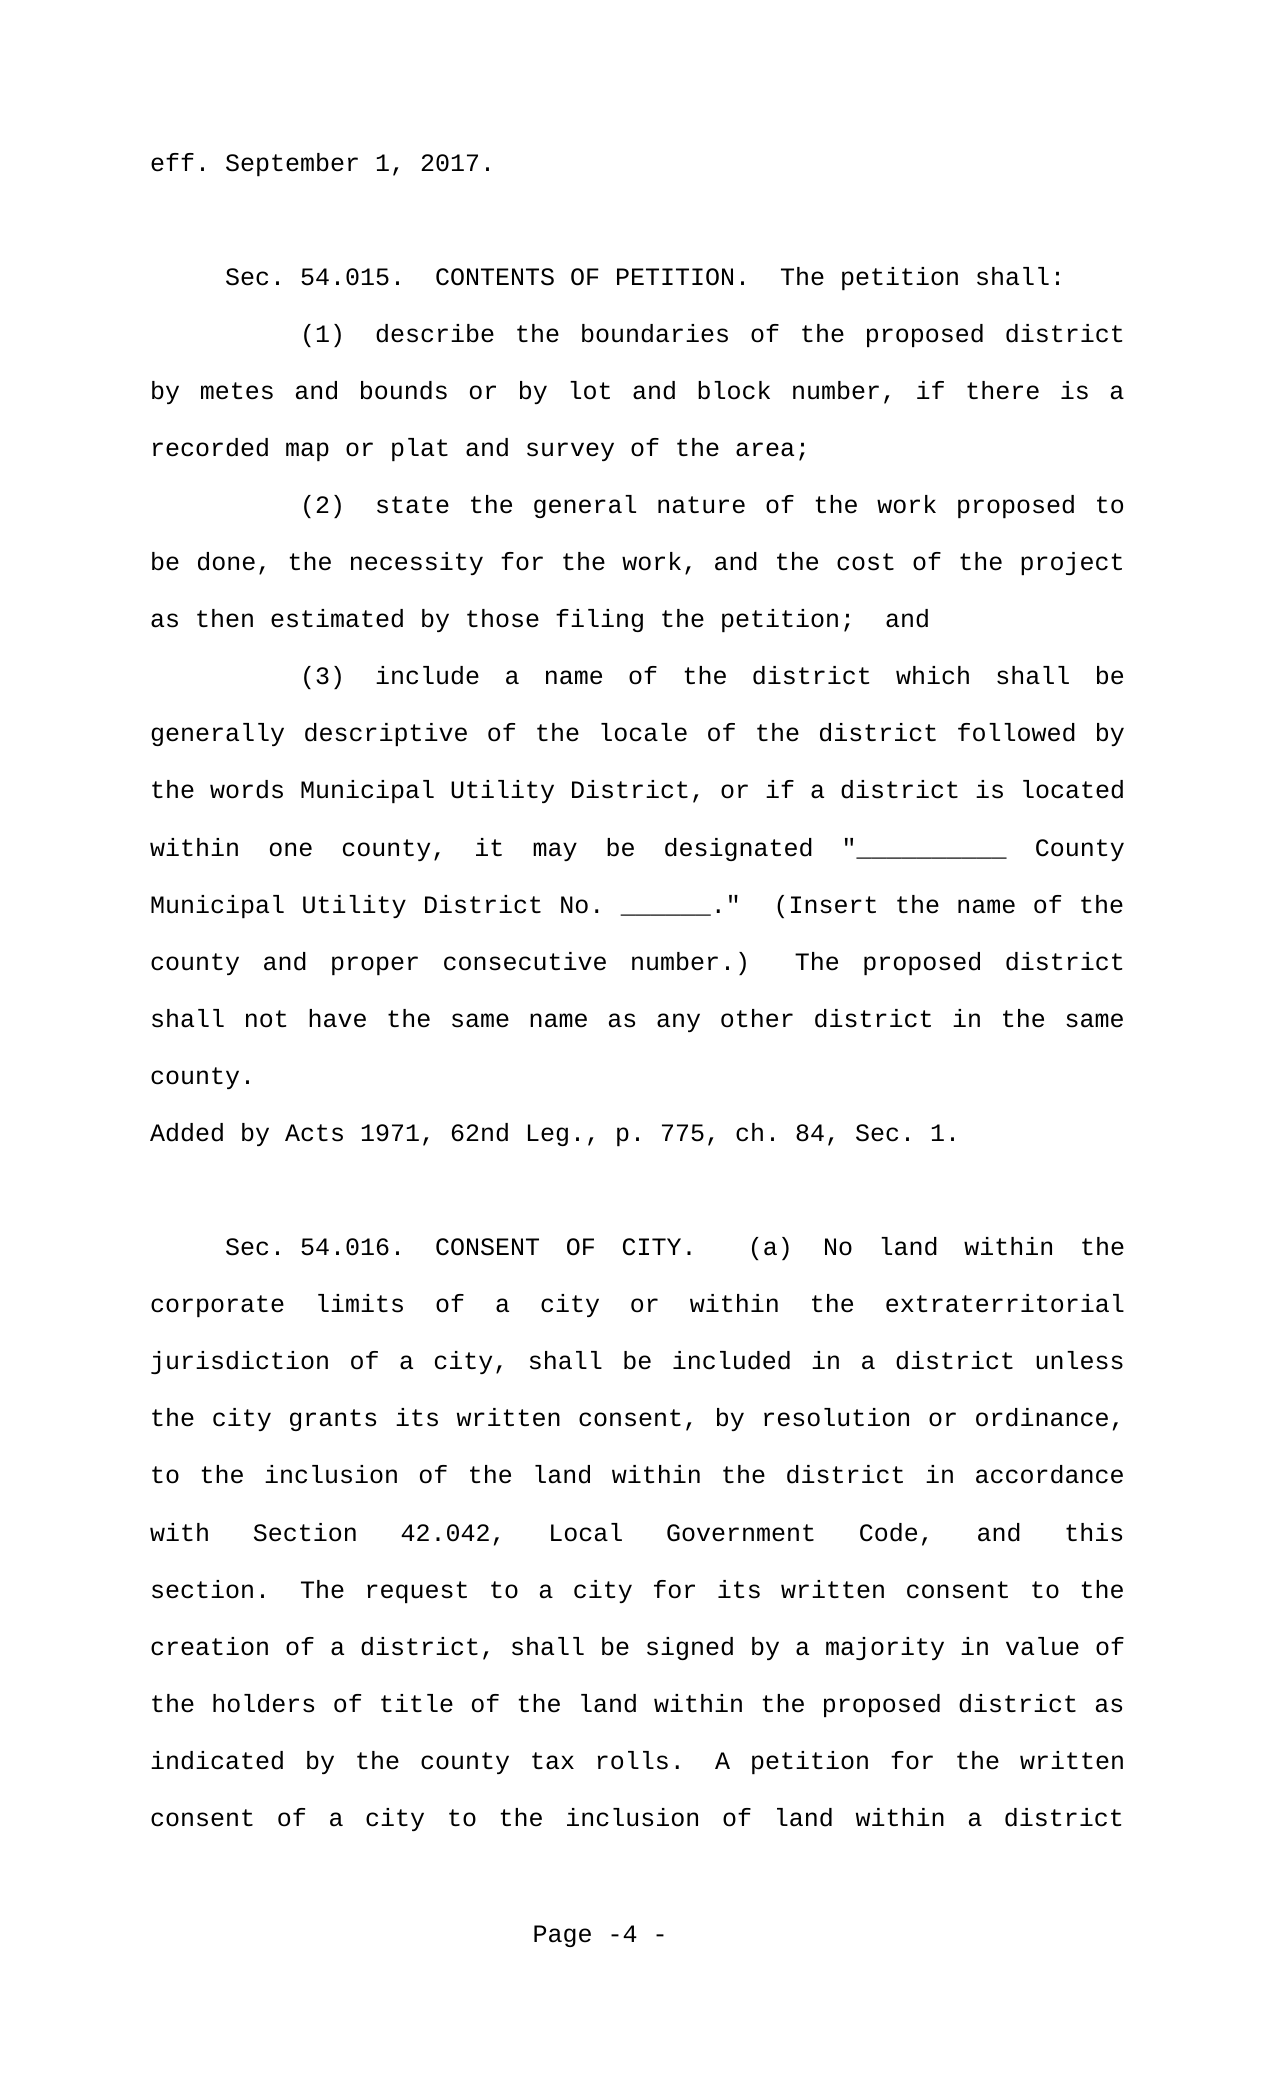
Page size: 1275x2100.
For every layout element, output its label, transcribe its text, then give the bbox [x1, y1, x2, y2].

text Added by Acts 1971, 62nd Leg., p. 775, ch. 84, Sec. 1. [150, 1120, 1125, 1149]
text (1) describe the boundaries of the proposed district by metes and bounds or by lot and block number, if there is a recorded map or plat and survey of the area; [150, 321, 1125, 464]
text (2) state the general nature of the work proposed to be done, the necessity for the work, and the cost of the project as then estimated by those filing the petition; and [150, 492, 1125, 635]
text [150, 150, 1125, 178]
text (3) include a name of the district which shall be generally descriptive of the locale of the district followed by the words Municipal Utility District, or if a district is located within one county, it may be designated "__________ County Municipal Utility District No. ______." (Insert the name of the county and proper consecutive number.) The proposed district shall not have the same name as any other district in the same county. [150, 664, 1125, 1092]
text Sec. 54.015. CONTENTS OF PETITION. The petition shall: [150, 264, 1125, 293]
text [150, 1234, 1125, 1834]
